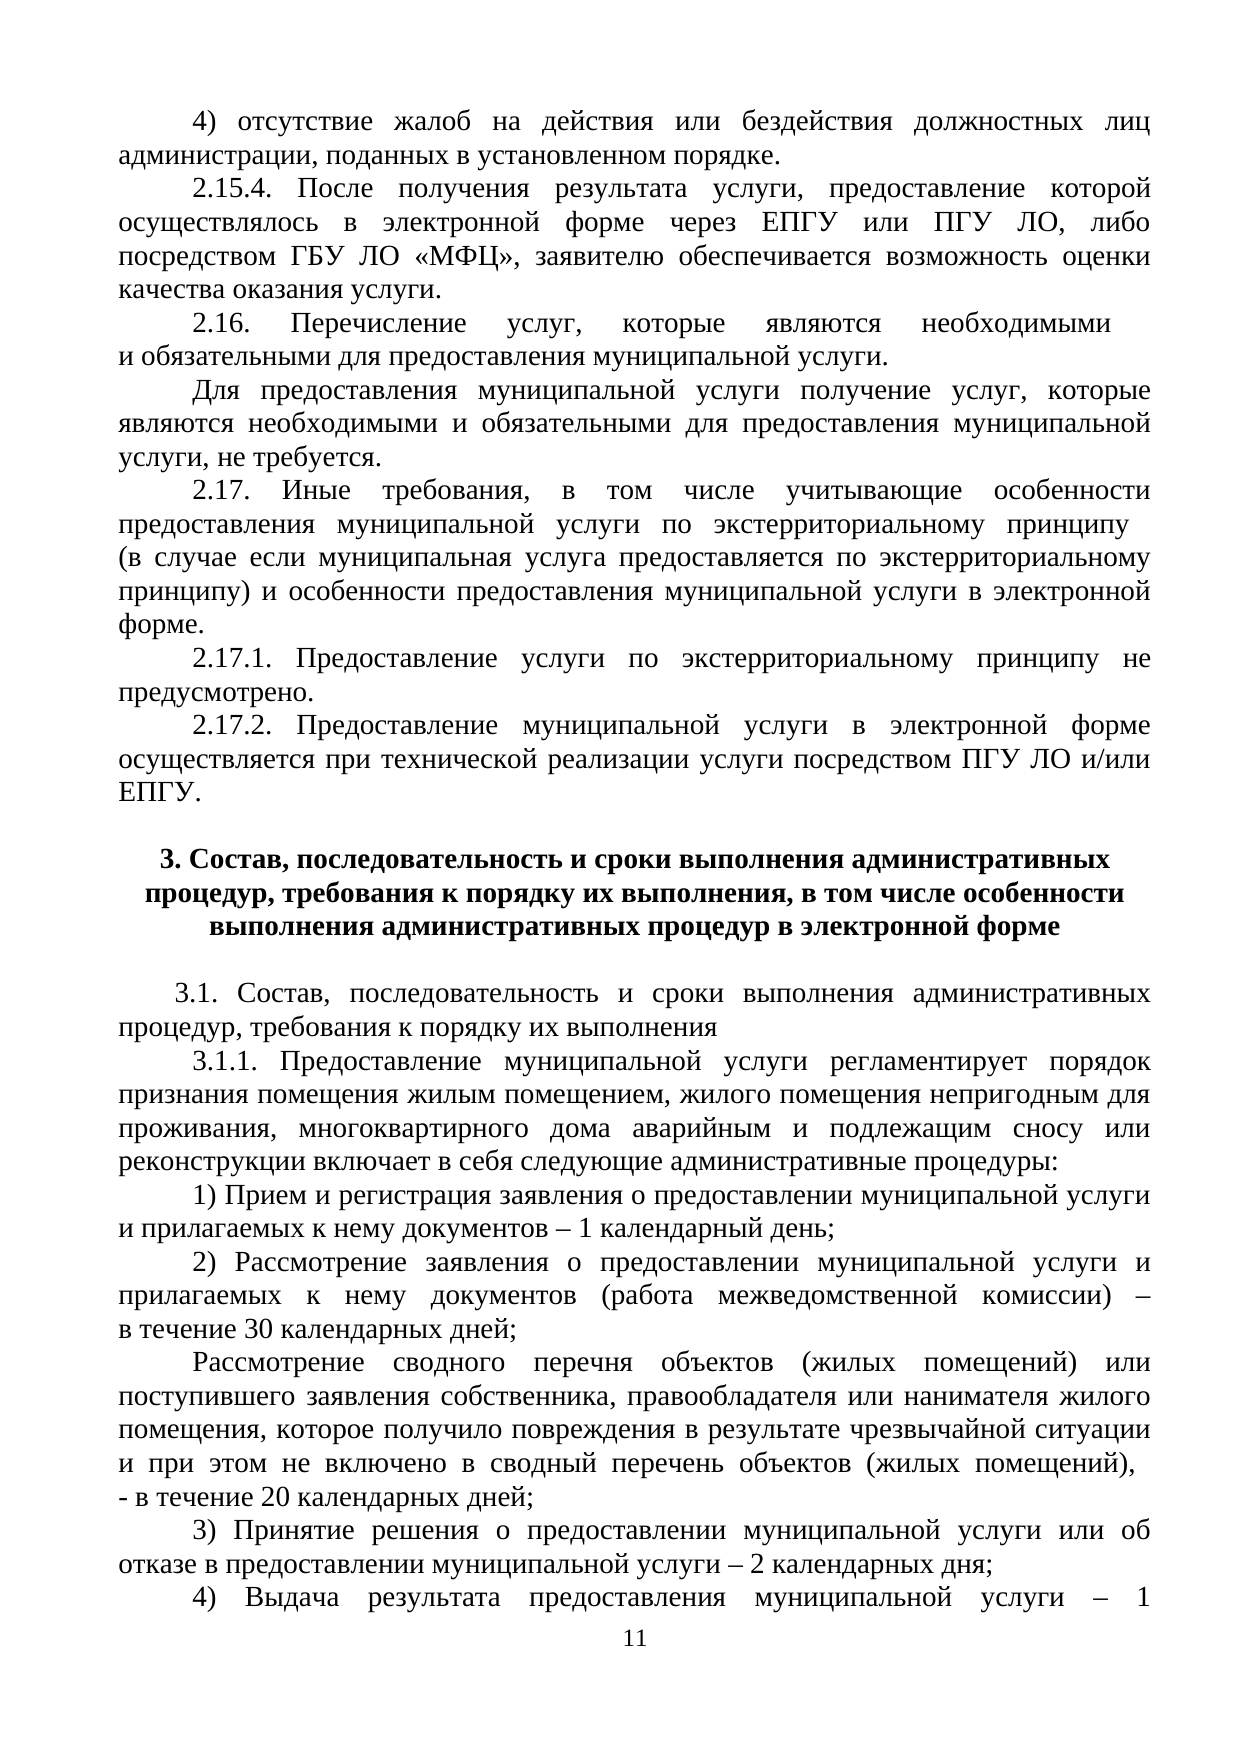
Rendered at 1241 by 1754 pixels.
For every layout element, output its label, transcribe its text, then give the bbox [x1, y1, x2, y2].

text 2.16. Перечисление услуг, которые являются необходимыми и обязательными для предоставления муниципальной услуги. [118, 305, 1152, 372]
text 2) Рассмотрение заявления о предоставлении муниципальной услуги и прилагаемых к нему документов (работа межведомственной комиссии) – в течение 30 календарных дней; [118, 1244, 1152, 1344]
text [118, 1579, 1152, 1613]
subtitle 3. Состав, последовательность и сроки выполнения административных процедур, требования к порядку их выполнения, в том числе особенности выполнения административных процедур в электронной форме [118, 841, 1152, 942]
text 3.1. Состав, последовательность и сроки выполнения административных процедур, требования к порядку их выполнения [118, 976, 1152, 1043]
text 2.17. Иные требования, в том числе учитывающие особенности предоставления муниципальной услуги по экстерриториальному принципу (в случае если муниципальная услуга предоставляется по экстерриториальному принципу) и особенности предоставления муниципальной услуги в электронной форме. [118, 472, 1152, 640]
text 2.17.2. Предоставление муниципальной услуги в электронной форме осуществляется при технической реализации услуги посредством ПГУ ЛО и/или ЕПГУ. [118, 707, 1152, 808]
text 2.15.4. После получения результата услуги, предоставление которой осуществлялось в электронной форме через ЕПГУ или ПГУ ЛО, либо посредством ГБУ ЛО «МФЦ», заявителю обеспечивается возможность оценки качества оказания услуги. [118, 171, 1152, 305]
text 4) отсутствие жалоб на действия или бездействия должностных лиц администрации, поданных в установленном порядке. [118, 103, 1152, 171]
text 2.17.1. Предоставление услуги по экстерриториальному принципу не предусмотрено. [118, 640, 1152, 707]
text Рассмотрение сводного перечня объектов (жилых помещений) или поступившего заявления собственника, правообладателя или нанимателя жилого помещения, которое получило повреждения в результате чрезвычайной ситуации и при этом не включено в сводный перечень объектов (жилых помещений), - в течение 20 календарных дней; [118, 1344, 1152, 1512]
text 3.1.1. Предоставление муниципальной услуги регламентирует порядок признания помещения жилым помещением, жилого помещения непригодным для проживания, многоквартирного дома аварийным и подлежащим сносу или реконструкции включает в себя следующие административные процедуры: [118, 1043, 1152, 1177]
text Для предоставления муниципальной услуги получение услуг, которые являются необходимыми и обязательными для предоставления муниципальной услуги, не требуется. [118, 372, 1152, 472]
text 1) Прием и регистрация заявления о предоставлении муниципальной услуги и прилагаемых к нему документов – 1 календарный день; [118, 1177, 1152, 1244]
text 3) Принятие решения о предоставлении муниципальной услуги или об отказе в предоставлении муниципальной услуги – 2 календарных дня; [118, 1512, 1152, 1579]
